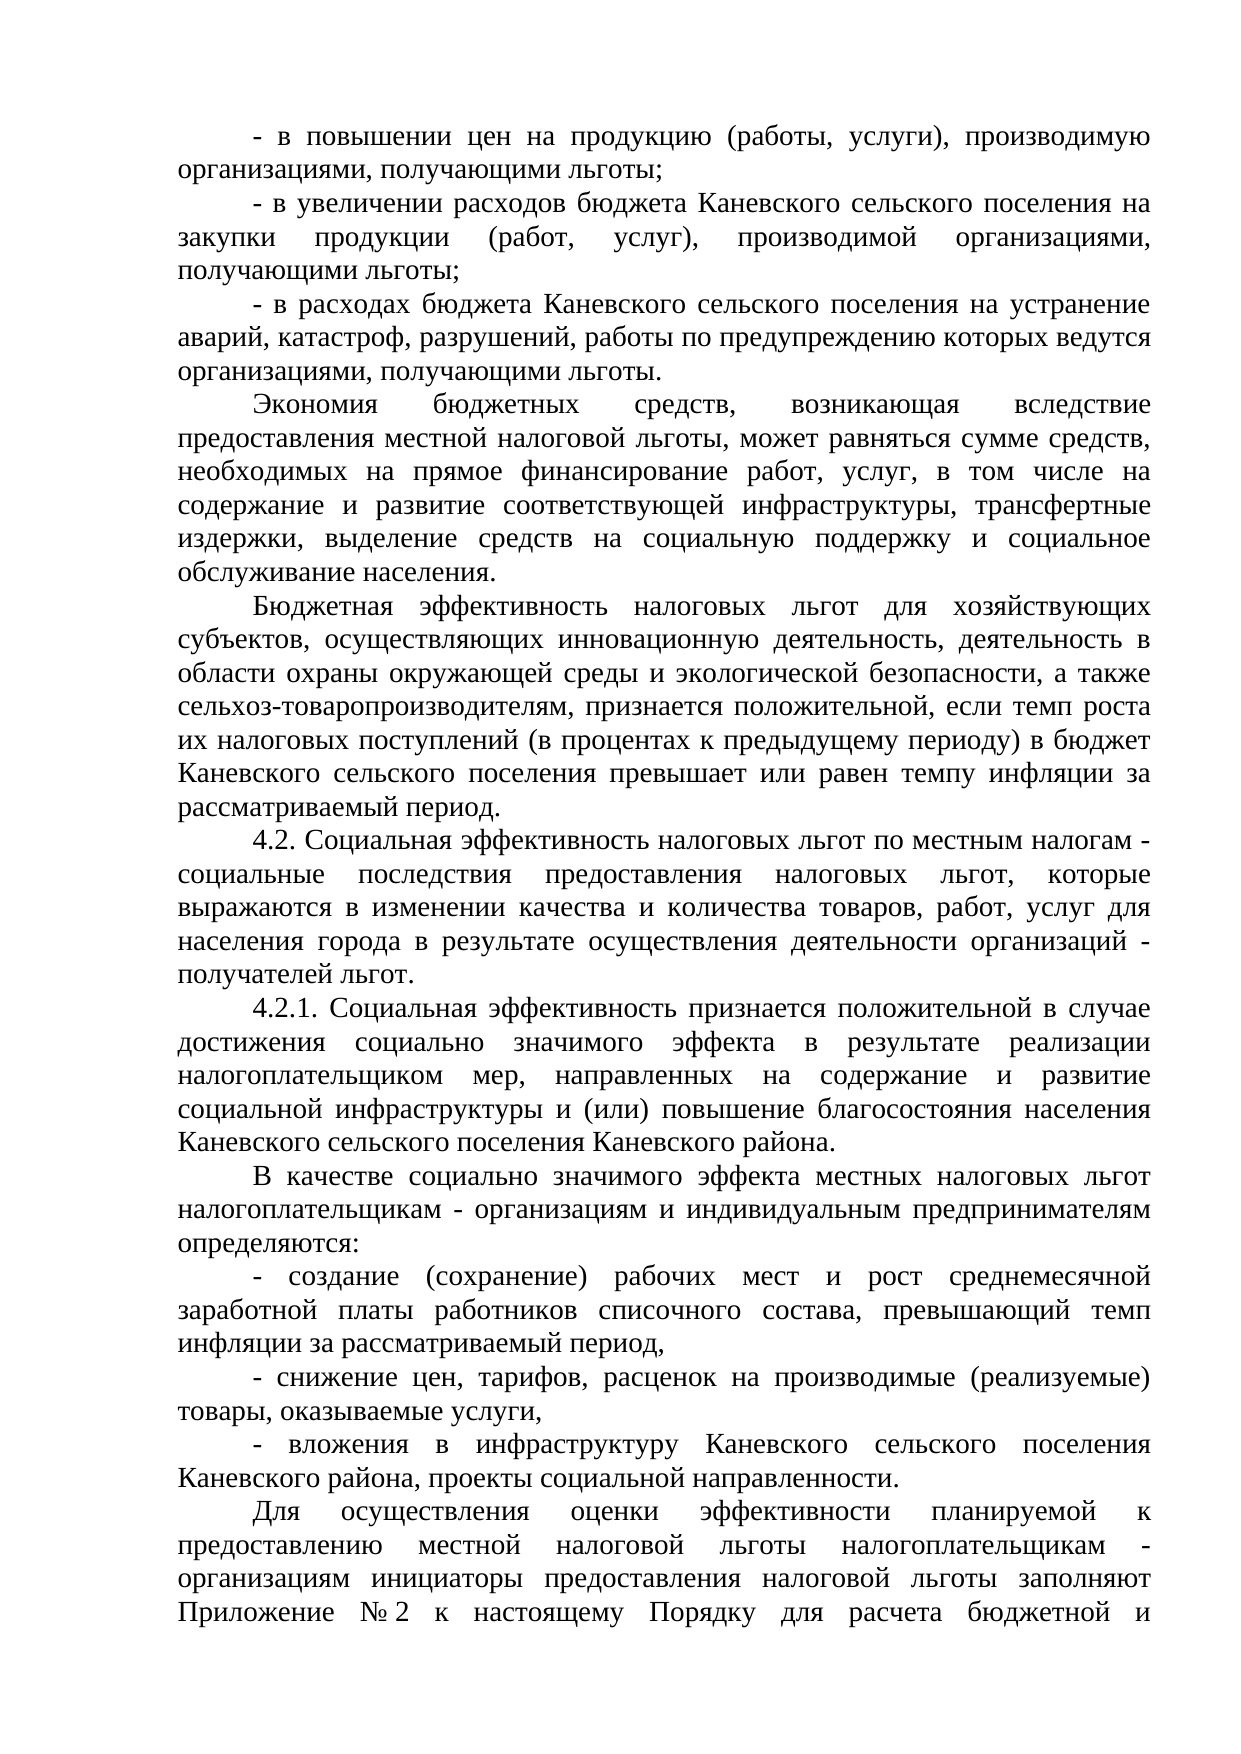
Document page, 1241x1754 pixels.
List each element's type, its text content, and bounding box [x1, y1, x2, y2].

text - в повышении цен на продукцию (работы, услуги), производимую организациями, получающими льготы; [177, 118, 1152, 185]
text - в расходах бюджета Каневского сельского поселения на устранение аварий, катастроф, разрушений, работы по предупреждению которых ведутся организациями, получающими льготы. [177, 286, 1152, 386]
text Бюджетная эффективность налоговых льгот для хозяйствующих субъектов, осуществляющих инновационную деятельность, деятельность в области охраны окружающей среды и экологической безопасности, а также сельхоз-товаропроизводителям, признается положительной, если темп роста их налоговых поступлений (в процентах к предыдущему периоду) в бюджет Каневского сельского поселения превышает или равен темпу инфляции за рассматриваемый период. [177, 588, 1152, 822]
text 4.2. Социальная эффективность налоговых льгот по местным налогам - социальные последствия предоставления налоговых льгот, которые выражаются в изменении качества и количества товаров, работ, услуг для населения города в результате осуществления деятельности организаций - получателей льгот. [177, 822, 1152, 990]
text - в увеличении расходов бюджета Каневского сельского поселения на закупки продукции (работ, услуг), производимой организациями, получающими льготы; [177, 185, 1152, 286]
text - создание (сохранение) рабочих мест и рост среднемесячной заработной платы работников списочного состава, превышающий темп инфляции за рассматриваемый период, [177, 1258, 1152, 1359]
text - снижение цен, тарифов, расценок на производимые (реализуемые) товары, оказываемые услуги, [177, 1359, 1152, 1426]
text 4.2.1. Социальная эффективность признается положительной в случае достижения социально значимого эффекта в результате реализации налогоплательщиком мер, направленных на содержание и развитие социальной инфраструктуры и (или) повышение благосостояния населения Каневского сельского поселения Каневского района. [177, 990, 1152, 1158]
text Экономия бюджетных средств, возникающая вследствие предоставления местной налоговой льготы, может равняться сумме средств, необходимых на прямое финансирование работ, услуг, в том числе на содержание и развитие соответствующей инфраструктуры, трансфертные издержки, выделение средств на социальную поддержку и социальное обслуживание населения. [177, 386, 1152, 588]
text В качестве социально значимого эффекта местных налоговых льгот налогоплательщикам - организациям и индивидуальным предпринимателям определяются: [177, 1158, 1152, 1258]
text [177, 1493, 1152, 1627]
text - вложения в инфраструктуру Каневского сельского поселения Каневского района, проекты социальной направленности. [177, 1426, 1152, 1493]
